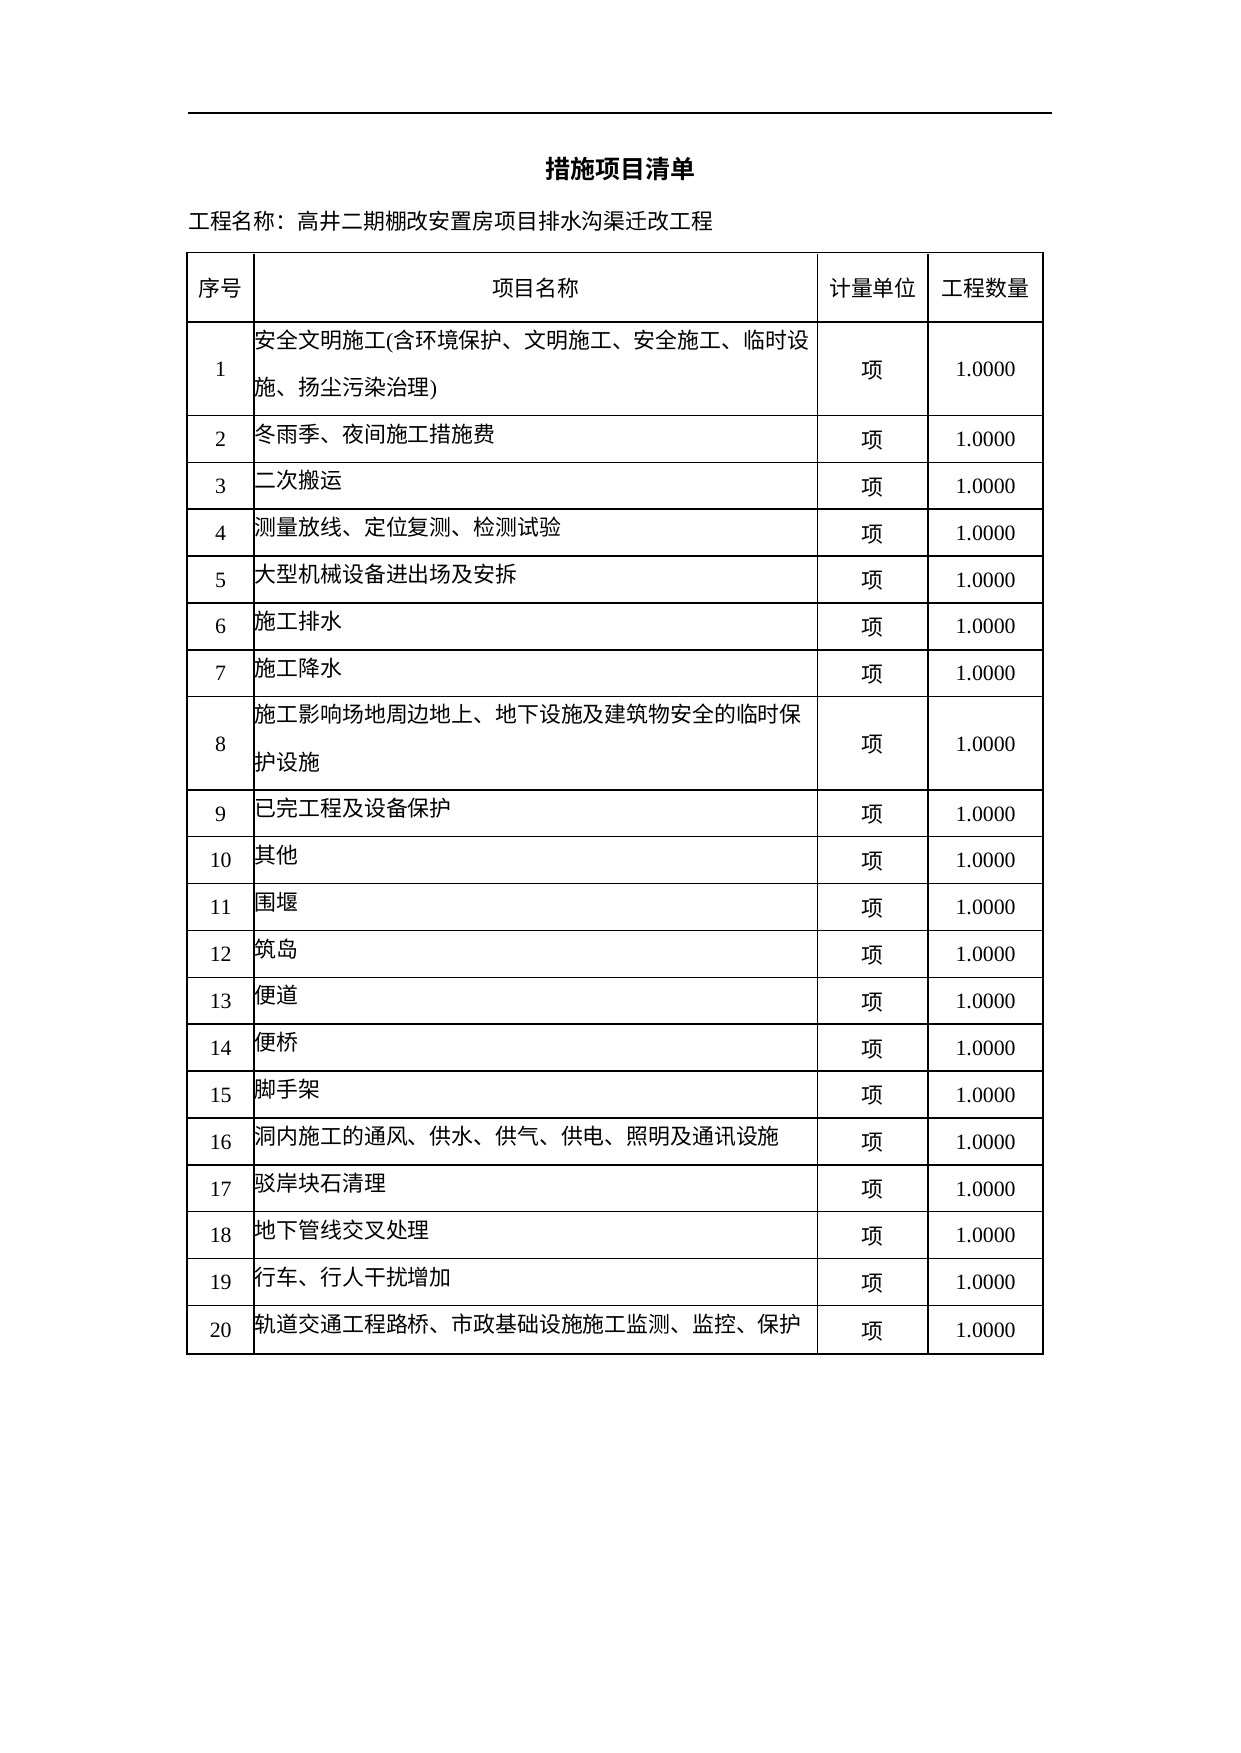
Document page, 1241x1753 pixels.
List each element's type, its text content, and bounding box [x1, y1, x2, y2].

table_cell 行车、行人干扰增加 [255, 1259, 817, 1304]
table_cell 项 [818, 604, 927, 649]
table_cell 16 [188, 1119, 253, 1164]
table_cell 项 [818, 884, 927, 929]
table_cell 7 [188, 651, 253, 696]
table_cell 14 [188, 1025, 253, 1070]
table_cell 2 [188, 416, 253, 461]
text 工程名称：高井二期棚改安置房项目排水沟渠迁改工程 [188, 204, 1052, 236]
table_cell 驳岸块石清理 [255, 1166, 817, 1211]
table_header 工程数量 [929, 253, 1042, 321]
table_cell 15 [188, 1072, 253, 1117]
table_cell 4 [188, 510, 253, 555]
table_cell 1.0000 [929, 463, 1042, 508]
table_cell 项 [818, 1306, 927, 1353]
table_cell 1.0000 [929, 510, 1042, 555]
table_cell 1.0000 [929, 884, 1042, 929]
table_cell 19 [188, 1259, 253, 1304]
table_cell 施工降水 [255, 651, 817, 696]
table_cell 1.0000 [929, 697, 1042, 789]
table_cell 1.0000 [929, 837, 1042, 883]
table_cell 项 [818, 557, 927, 602]
table_header 计量单位 [818, 253, 928, 321]
table_cell 11 [188, 884, 253, 929]
table_cell 测量放线、定位复测、检测试验 [255, 510, 817, 555]
table_cell 施工影响场地周边地上、地下设施及建筑物安全的临时保护设施 [255, 697, 817, 789]
table_cell 13 [188, 978, 253, 1023]
table_cell 12 [188, 931, 253, 976]
table_cell 9 [188, 791, 253, 836]
text 措施项目清单 [188, 150, 1052, 186]
table_cell 1.0000 [929, 323, 1042, 414]
table_cell 项 [818, 416, 927, 461]
table_cell 1.0000 [929, 604, 1042, 649]
table_cell 1.0000 [929, 651, 1042, 696]
table_cell 1.0000 [929, 1259, 1042, 1304]
table_cell 大型机械设备进出场及安拆 [255, 557, 817, 602]
table_cell 3 [188, 463, 253, 508]
table_cell 项 [818, 323, 927, 414]
table_cell 17 [188, 1166, 253, 1211]
table_cell 10 [188, 837, 253, 883]
table_cell 1.0000 [929, 1306, 1042, 1353]
table_cell 1.0000 [929, 931, 1042, 976]
table_cell 围堰 [255, 884, 817, 929]
table_cell 项 [818, 978, 927, 1023]
table_cell 已完工程及设备保护 [255, 791, 817, 836]
table_cell 项 [818, 837, 927, 883]
table_cell 项 [818, 1025, 927, 1070]
table_cell 1.0000 [929, 978, 1042, 1023]
table_cell 便桥 [255, 1025, 817, 1070]
table_cell 二次搬运 [255, 463, 817, 508]
table_cell 脚手架 [255, 1072, 817, 1117]
table_cell 1.0000 [929, 1072, 1042, 1117]
table_cell 18 [188, 1212, 253, 1258]
table_cell 项 [818, 510, 927, 555]
table_cell 项 [818, 651, 927, 696]
table_cell 8 [188, 697, 253, 789]
table_header 序号 [188, 253, 254, 321]
table_cell 轨道交通工程路桥、市政基础设施施工监测、监控、保护 [255, 1306, 817, 1353]
table_cell 1.0000 [929, 557, 1042, 602]
table_cell 其他 [255, 837, 817, 883]
table_cell 施工排水 [255, 604, 817, 649]
table_cell 1.0000 [929, 791, 1042, 836]
table_cell 项 [818, 1072, 927, 1117]
table_cell 项 [818, 791, 927, 836]
table_cell 6 [188, 604, 253, 649]
table_cell 项 [818, 697, 927, 789]
table_cell 冬雨季、夜间施工措施费 [255, 416, 817, 461]
table_cell 20 [188, 1306, 253, 1353]
table_cell 1.0000 [929, 1119, 1042, 1164]
table_cell 安全文明施工(含环境保护、文明施工、安全施工、临时设施、扬尘污染治理) [255, 323, 817, 414]
table_cell 项 [818, 1212, 927, 1258]
table_cell 项 [818, 1259, 927, 1304]
table_cell 1.0000 [929, 416, 1042, 461]
table_cell 地下管线交叉处理 [255, 1212, 817, 1258]
table_header 项目名称 [255, 253, 817, 321]
table_cell 洞内施工的通风、供水、供气、供电、照明及通讯设施 [255, 1119, 817, 1164]
table_cell 1.0000 [929, 1212, 1042, 1258]
table_cell 5 [188, 557, 253, 602]
table_cell 项 [818, 1166, 927, 1211]
table_cell 1.0000 [929, 1025, 1042, 1070]
table_cell 项 [818, 463, 927, 508]
table_cell 1.0000 [929, 1166, 1042, 1211]
table_cell 便道 [255, 978, 817, 1023]
table_cell 筑岛 [255, 931, 817, 976]
table_cell 项 [818, 1119, 927, 1164]
table_cell 项 [818, 931, 927, 976]
table_cell 1 [188, 323, 253, 414]
